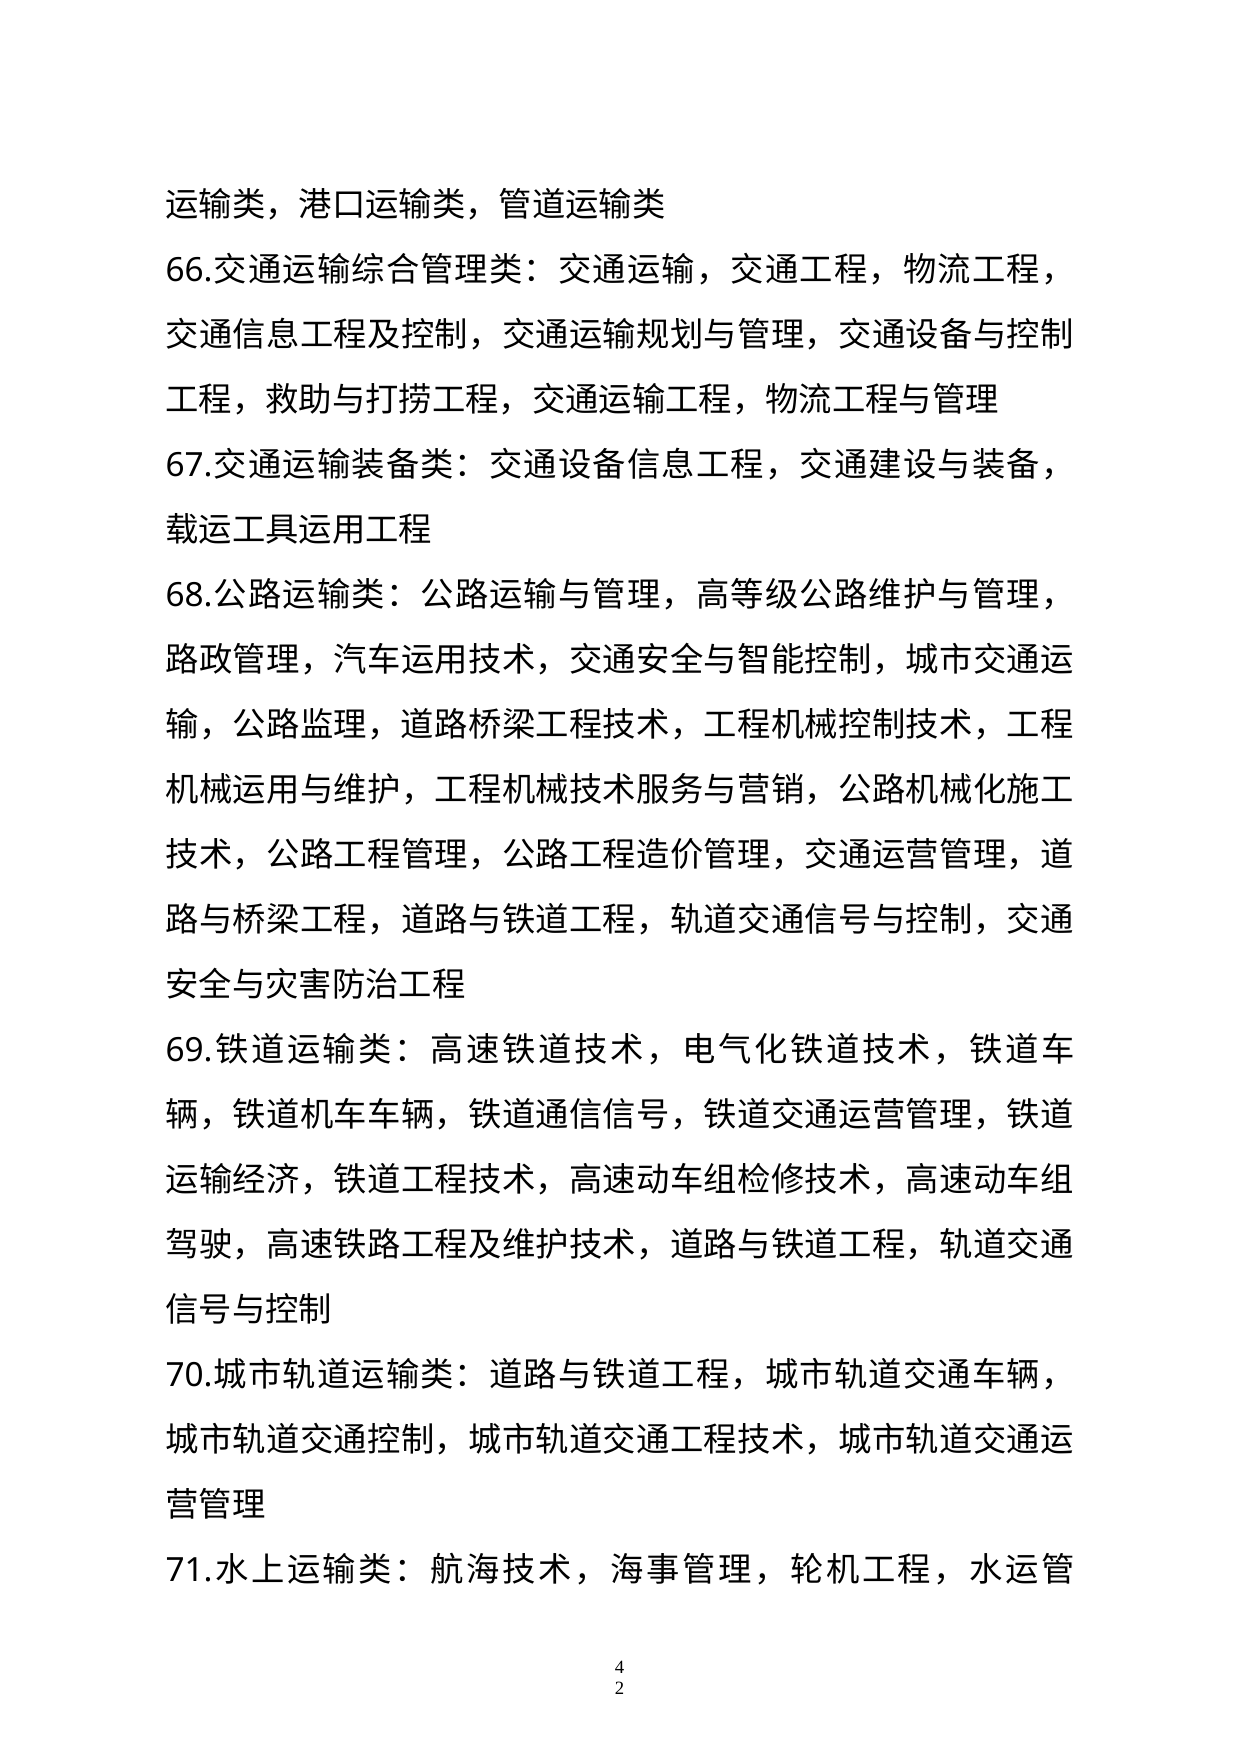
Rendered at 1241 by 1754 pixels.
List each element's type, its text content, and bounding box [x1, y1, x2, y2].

text 70.城市轨道运输类：道路与铁道工程，城市轨道交通车辆，城市轨道交通控制，城市轨道交通工程技术，城市轨道交通运营管理 [165, 1339, 1075, 1534]
text 68.公路运输类：公路运输与管理，高等级公路维护与管理，路政管理，汽车运用技术，交通安全与智能控制，城市交通运输，公路监理，道路桥梁工程技术，工程机械控制技术，工程机械运用与维护，工程机械技术服务与营销，公路机械化施工技术，公路工程管理，公路工程造价管理，交通运营管理，道路与桥梁工程，道路与铁道工程，轨道交通信号与控制，交通安全与灾害防治工程 [165, 559, 1075, 1014]
text 66.交通运输综合管理类：交通运输，交通工程，物流工程，交通信息工程及控制，交通运输规划与管理，交通设备与控制工程，救助与打捞工程，交通运输工程，物流工程与管理 [165, 234, 1075, 429]
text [165, 1534, 1075, 1599]
text 67.交通运输装备类：交通设备信息工程，交通建设与装备，载运工具运用工程 [165, 429, 1075, 559]
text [165, 169, 1075, 234]
text 69.铁道运输类：高速铁道技术，电气化铁道技术，铁道车辆，铁道机车车辆，铁道通信信号，铁道交通运营管理，铁道运输经济，铁道工程技术，高速动车组检修技术，高速动车组驾驶，高速铁路工程及维护技术，道路与铁道工程，轨道交通信号与控制 [165, 1014, 1075, 1339]
